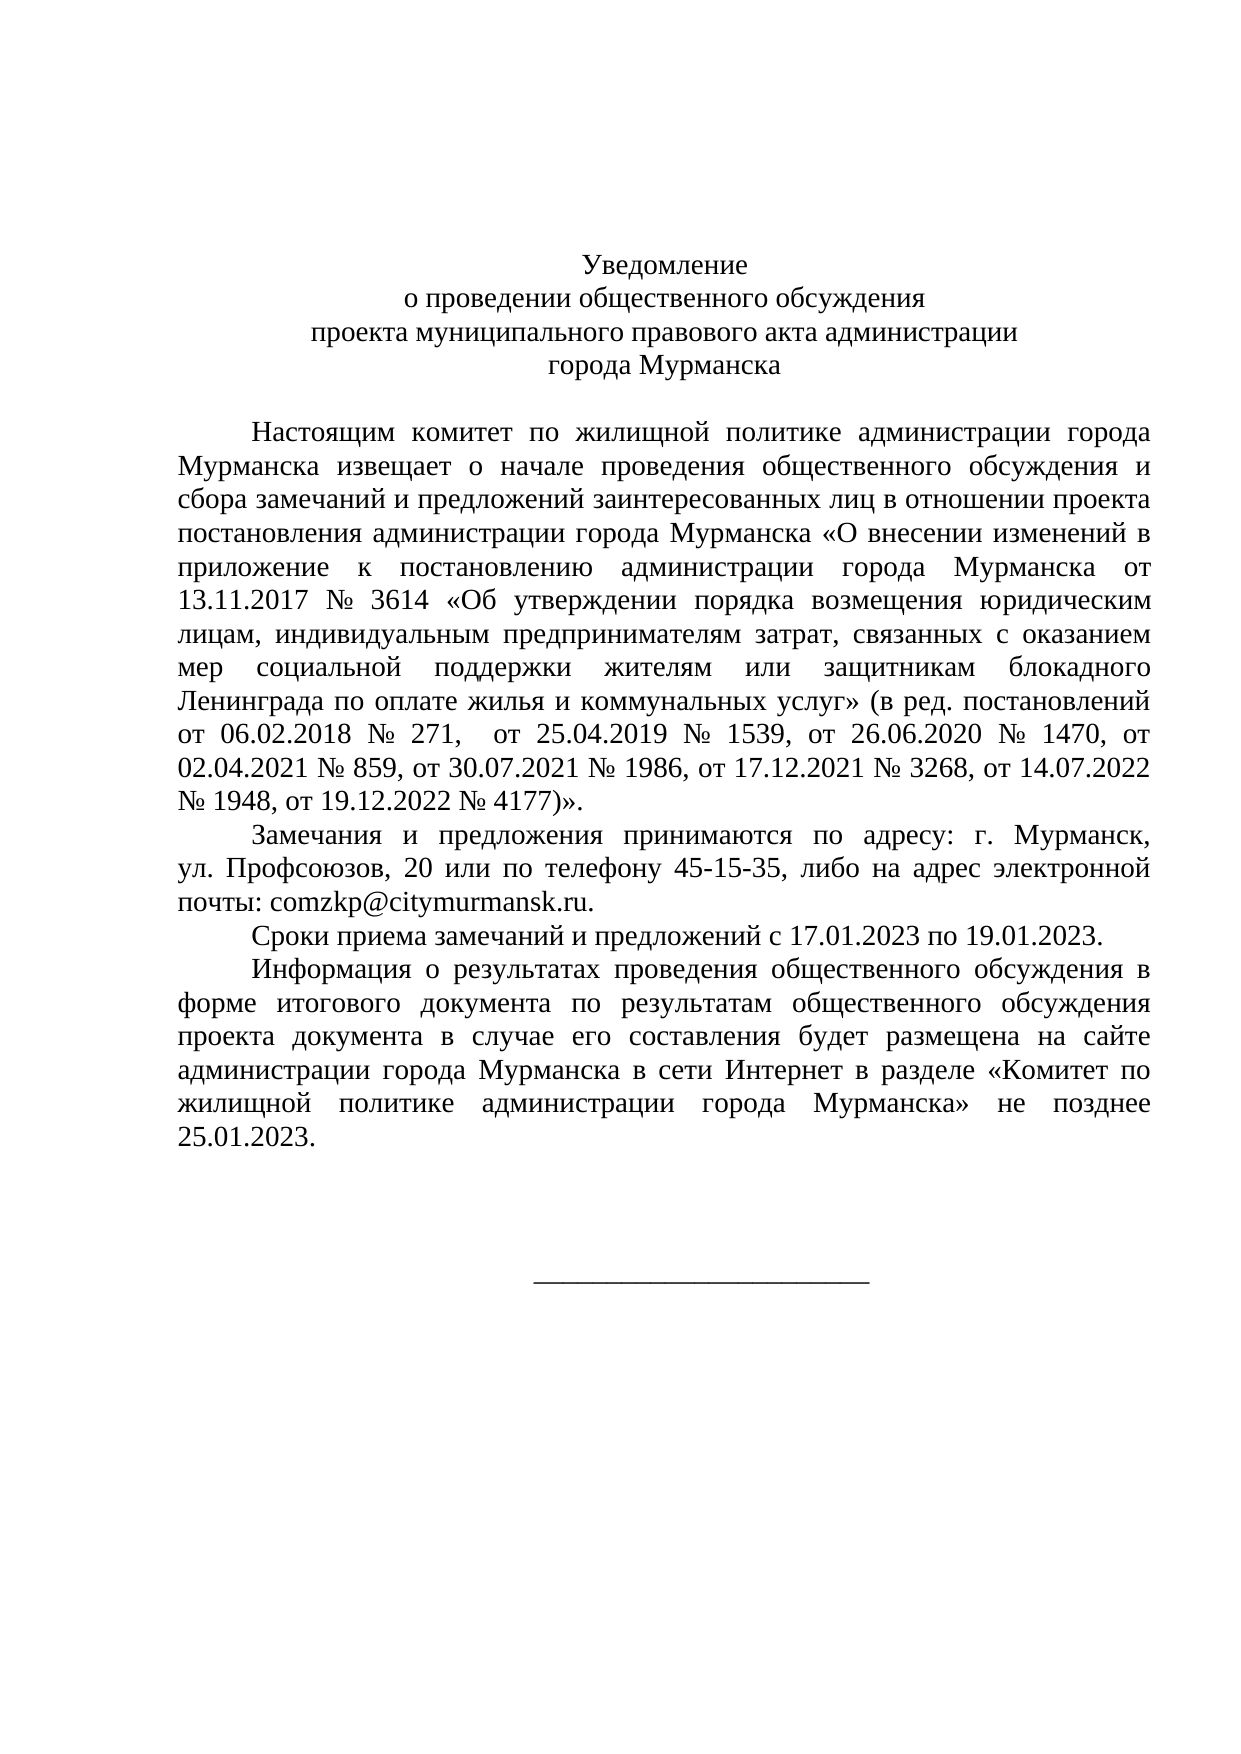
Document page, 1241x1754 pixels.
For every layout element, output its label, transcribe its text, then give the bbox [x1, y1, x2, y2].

text Замечания и предложения принимаются по адресу: г. Мурманск, ул. Профсоюзов, 20 или по телефону 45-15-35, либо на адрес электронной почты: comzkp@citymurmansk.ru. [177, 817, 1152, 918]
text _______________________ [177, 1253, 1152, 1287]
text Настоящим комитет по жилищной политике администрации города Мурманска извещает о начале проведения общественного обсуждения и сбора замечаний и предложений заинтересованных лиц в отношении проекта постановления администрации города Мурманска «О внесении изменений в приложение к постановлению администрации города Мурманска от 13.11.2017 № 3614 «Об утверждении порядка возмещения юридическим лицам, индивидуальным предпринимателям затрат, связанных с оказанием мер социальной поддержки жителям или защитникам блокадного Ленинграда по оплате жилья и коммунальных услуг» (в ред. постановлений от 06.02.2018 № 271, от 25.04.2019 № 1539, от 26.06.2020 № 1470, от 02.04.2021 № 859, от 30.07.2021 № 1986, от 17.12.2021 № 3268, от 14.07.2022 № 1948, от 19.12.2022 № 4177)». [177, 414, 1152, 817]
text о проведении общественного обсуждения [177, 280, 1152, 314]
text проекта муниципального правового акта администрации [177, 314, 1152, 347]
text Сроки приема замечаний и предложений с 17.01.2023 по 19.01.2023. [177, 918, 1152, 951]
text Уведомление [177, 247, 1152, 280]
text Информация о результатах проведения общественного обсуждения в форме итогового документа по результатам общественного обсуждения проекта документа в случае его составления будет размещена на сайте администрации города Мурманска в сети Интернет в разделе «Комитет по жилищной политике администрации города Мурманска» не позднее 25.01.2023. [177, 951, 1152, 1152]
text города Мурманска [177, 347, 1152, 381]
